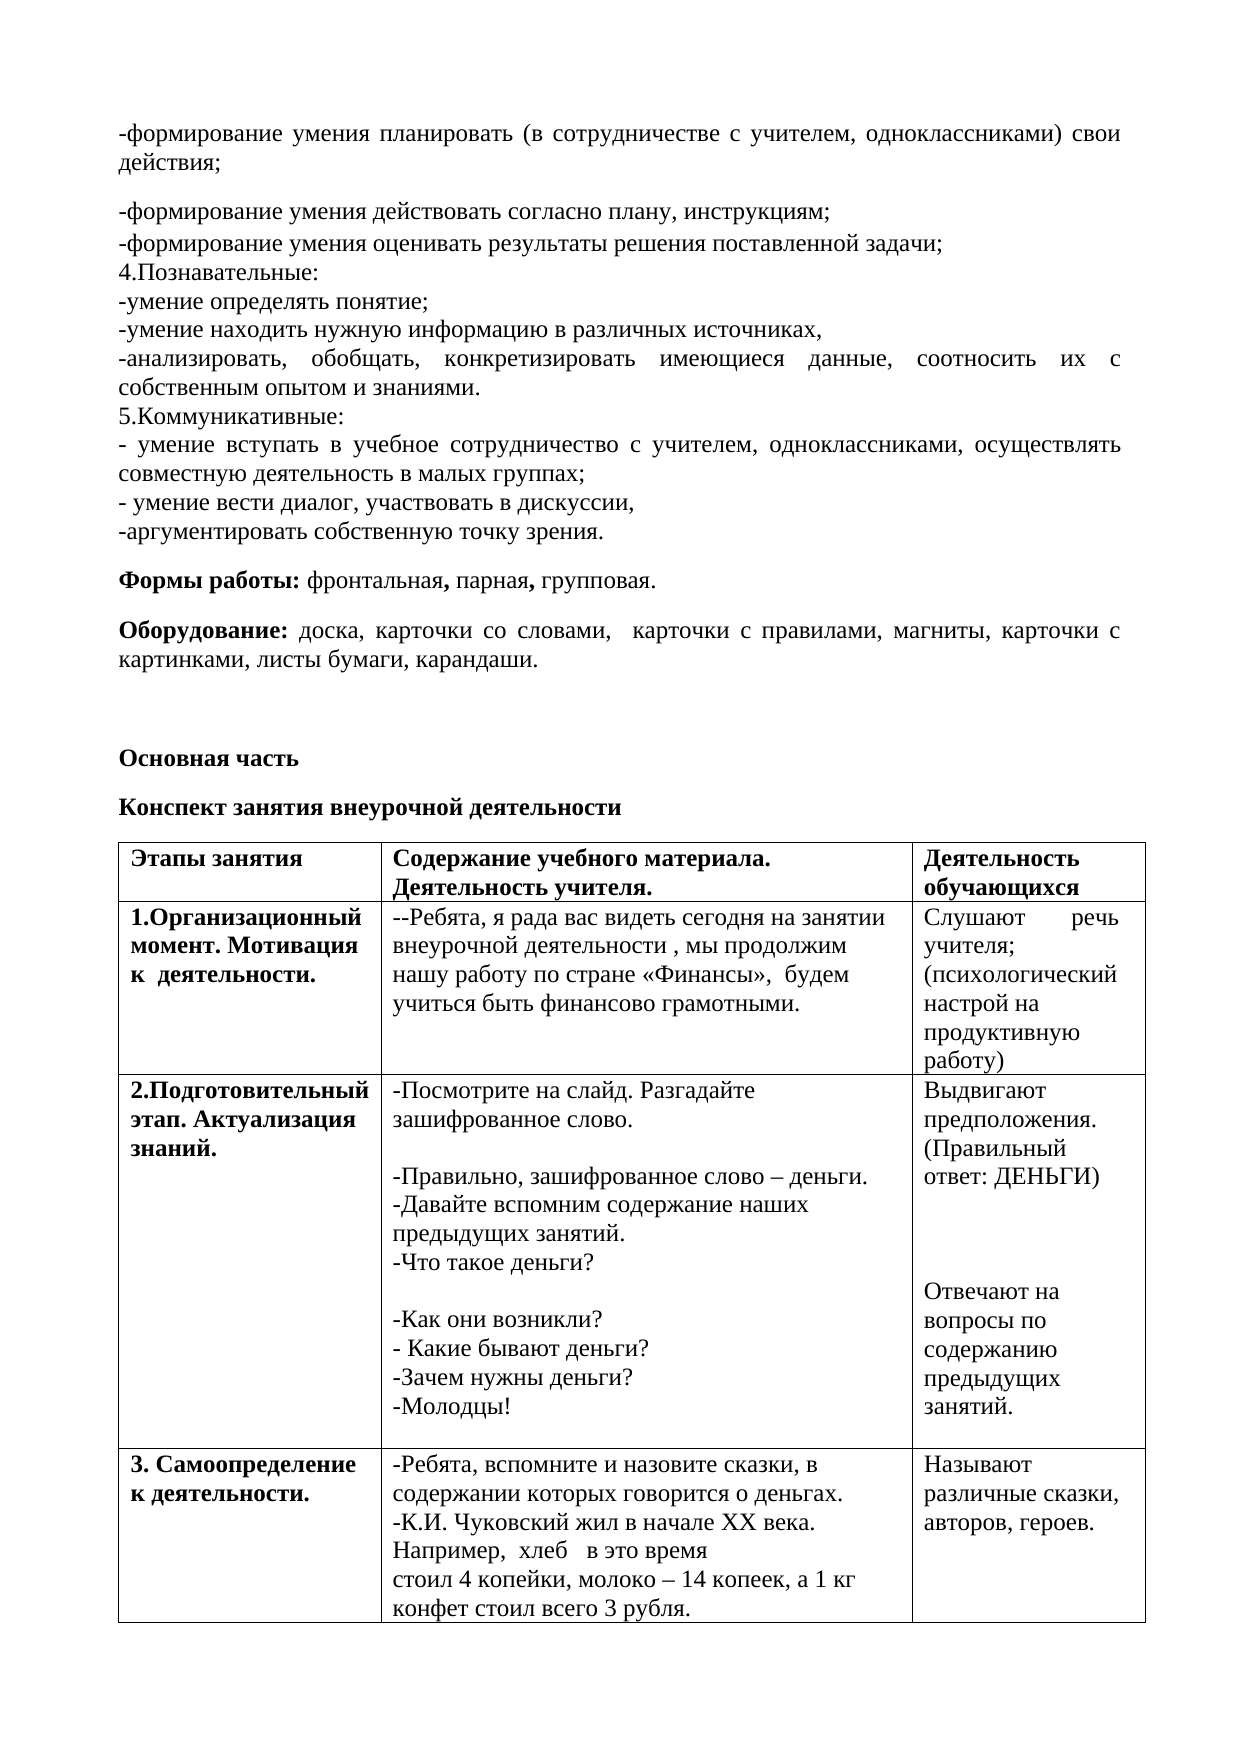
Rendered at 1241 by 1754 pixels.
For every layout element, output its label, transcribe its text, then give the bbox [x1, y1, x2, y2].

text Формы работы: фронтальная, парная, групповая. [118, 565, 1122, 594]
text -аргументировать собственную точку зрения. [118, 516, 1137, 544]
table_header Этапы занятия [119, 843, 381, 901]
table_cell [382, 1449, 912, 1622]
text -формирование умения планировать (в сотрудничестве с учителем, одноклассниками) свои действия; [118, 118, 1122, 176]
table_cell Выдвигают предположения. (Правильный ответ: ДЕНЬГИ) Отвечают на вопросы по содержанию предыдущих занятий. [913, 1075, 1145, 1448]
text Оборудование: доска, карточки со словами, карточки с правилами, магниты, карточки с картинками, листы бумаги, карандаши. [118, 615, 1122, 672]
text -умение определять понятие; [118, 286, 1122, 314]
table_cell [119, 1449, 381, 1622]
text 5.Коммуникативные: [118, 401, 1122, 429]
text -анализировать, обобщать, конкретизировать имеющиеся данные, соотносить их с собственным опытом и знаниями. [118, 343, 1122, 401]
text -формирование умения действовать согласно плану, инструкциям; [118, 196, 1122, 225]
text - умение вступать в учебное сотрудничество с учителем, одноклассниками, осуществлять совместную деятельность в малых группах; [118, 429, 1122, 487]
text Конспект занятия внеурочной деятельности [118, 792, 1122, 821]
table_cell -Посмотрите на слайд. Разгадайте зашифрованное слово. -Правильно, зашифрованное слово – деньги. -Давайте вспомним содержание наших предыдущих занятий. -Что такое деньги? -Как они возникли? - Какие бывают деньги? -Зачем нужны деньги? -Молодцы! [382, 1075, 912, 1448]
text Основная часть [118, 743, 1122, 772]
text -умение находить нужную информацию в различных источниках, [118, 314, 1122, 343]
table_cell 1.Организационный момент. Мотивация к деятельности. [119, 902, 381, 1074]
text - умение вести диалог, участвовать в дискуссии, [118, 487, 1122, 516]
table_header Деятельность обучающихся [913, 843, 1145, 901]
text -формирование умения оценивать результаты решения поставленной задачи; [118, 228, 1122, 256]
table_header Содержание учебного материала. Деятельность учителя. [382, 843, 912, 901]
text 4.Познавательные: [118, 257, 1122, 286]
table_cell Слушают речь учителя; (психологический настрой на продуктивную работу) [913, 902, 1145, 1074]
table_cell --Ребята, я рада вас видеть сегодня на занятии внеурочной деятельности , мы продолжим нашу работу по стране «Финансы», будем учиться быть финансово грамотными. [382, 902, 912, 1074]
table_cell 2.Подготовительный этап. Актуализация знаний. [119, 1075, 381, 1448]
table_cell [913, 1449, 1145, 1622]
